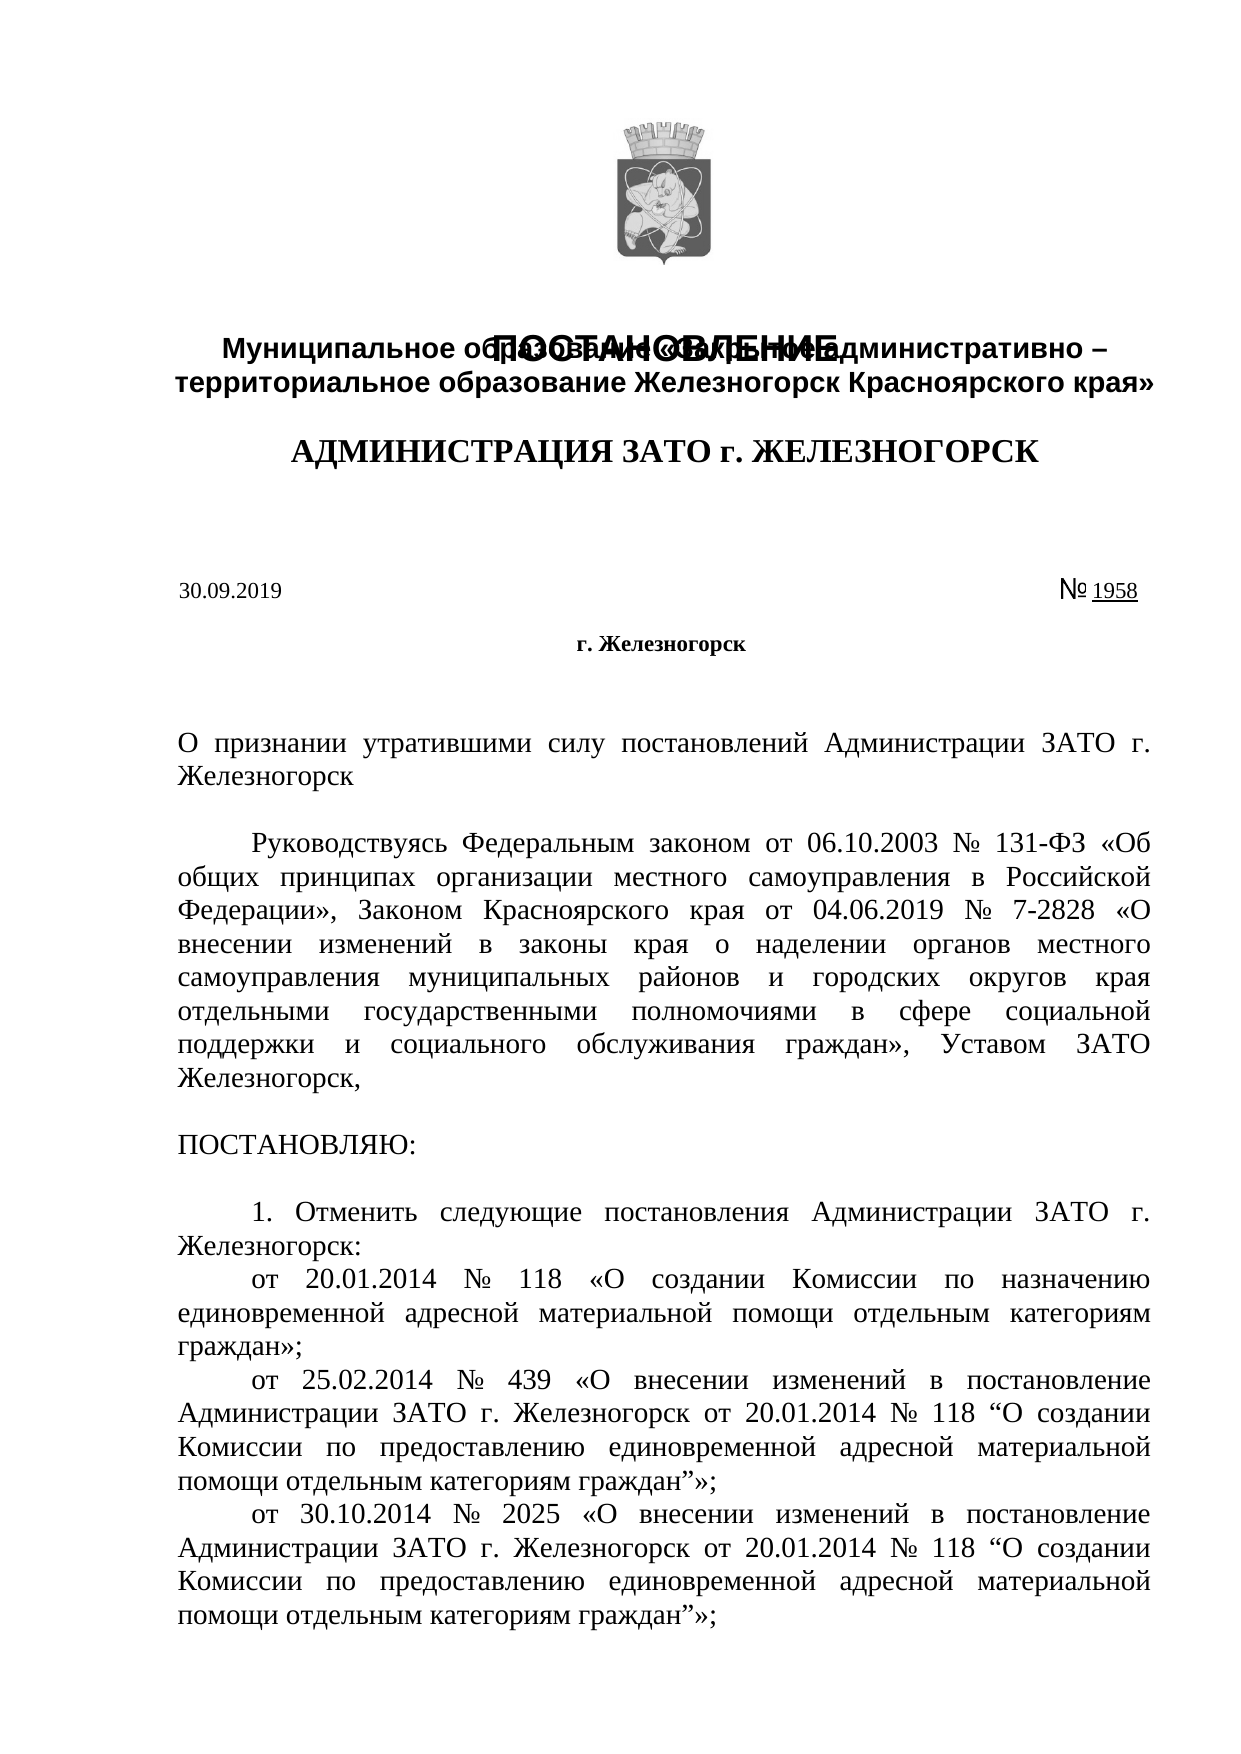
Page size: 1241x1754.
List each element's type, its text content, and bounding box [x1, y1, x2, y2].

text Муниципальное образование «Закрытое административно – территориальное образование Железногорск Красноярского края» [149, 369, 1180, 398]
text 1. Отменить следующие постановления Администрации ЗАТО г. Железногорск: [177, 1194, 1152, 1261]
text г. Железногорск [167, 630, 1155, 657]
text от 25.02.2014 № 439 «О внесении изменений в постановление Администрации ЗАТО г. Железногорск от 20.01.2014 № 118 “О создании Комиссии по предоставлению единовременной адресной материальной помощи отдельным категориям граждан”»; [177, 1362, 1152, 1496]
text от 30.10.2014 № 2025 «О внесении изменений в постановление Администрации ЗАТО г. Железногорск от 20.01.2014 № 118 “О создании Комиссии по предоставлению единовременной адресной материальной помощи отдельным категориям граждан”»; [177, 1496, 1152, 1630]
text О признании утратившими силу постановлений Администрации ЗАТО г. Железногорск [177, 725, 1152, 792]
text ПОСТАНОВЛЕНИЕ [149, 326, 1180, 369]
text Руководствуясь Федеральным законом от 06.10.2003 № 131-ФЗ «Об общих принципах организации местного самоуправления в Российской Федерации», Законом Красноярского края от 04.06.2019 № 7-2828 «О внесении изменений в законы края о наделении органов местного самоуправления муниципальных районов и городских округов края отдельными государственными полномочиями в сфере социальной поддержки и социального обслуживания граждан», Уставом ЗАТО Железногорск, [177, 825, 1152, 1094]
text ПОСТАНОВЛЯЮ: [177, 1127, 1152, 1161]
text 30.09.2019 1958 [167, 577, 1155, 604]
subtitle АДМИНИСТРАЦИЯ ЗАТО г. ЖЕЛЕЗНОГОРСК [149, 432, 1180, 470]
text от 20.01.2014 № 118 «О создании Комиссии по назначению единовременной адресной материальной помощи отдельным категориям граждан»; [177, 1261, 1152, 1362]
